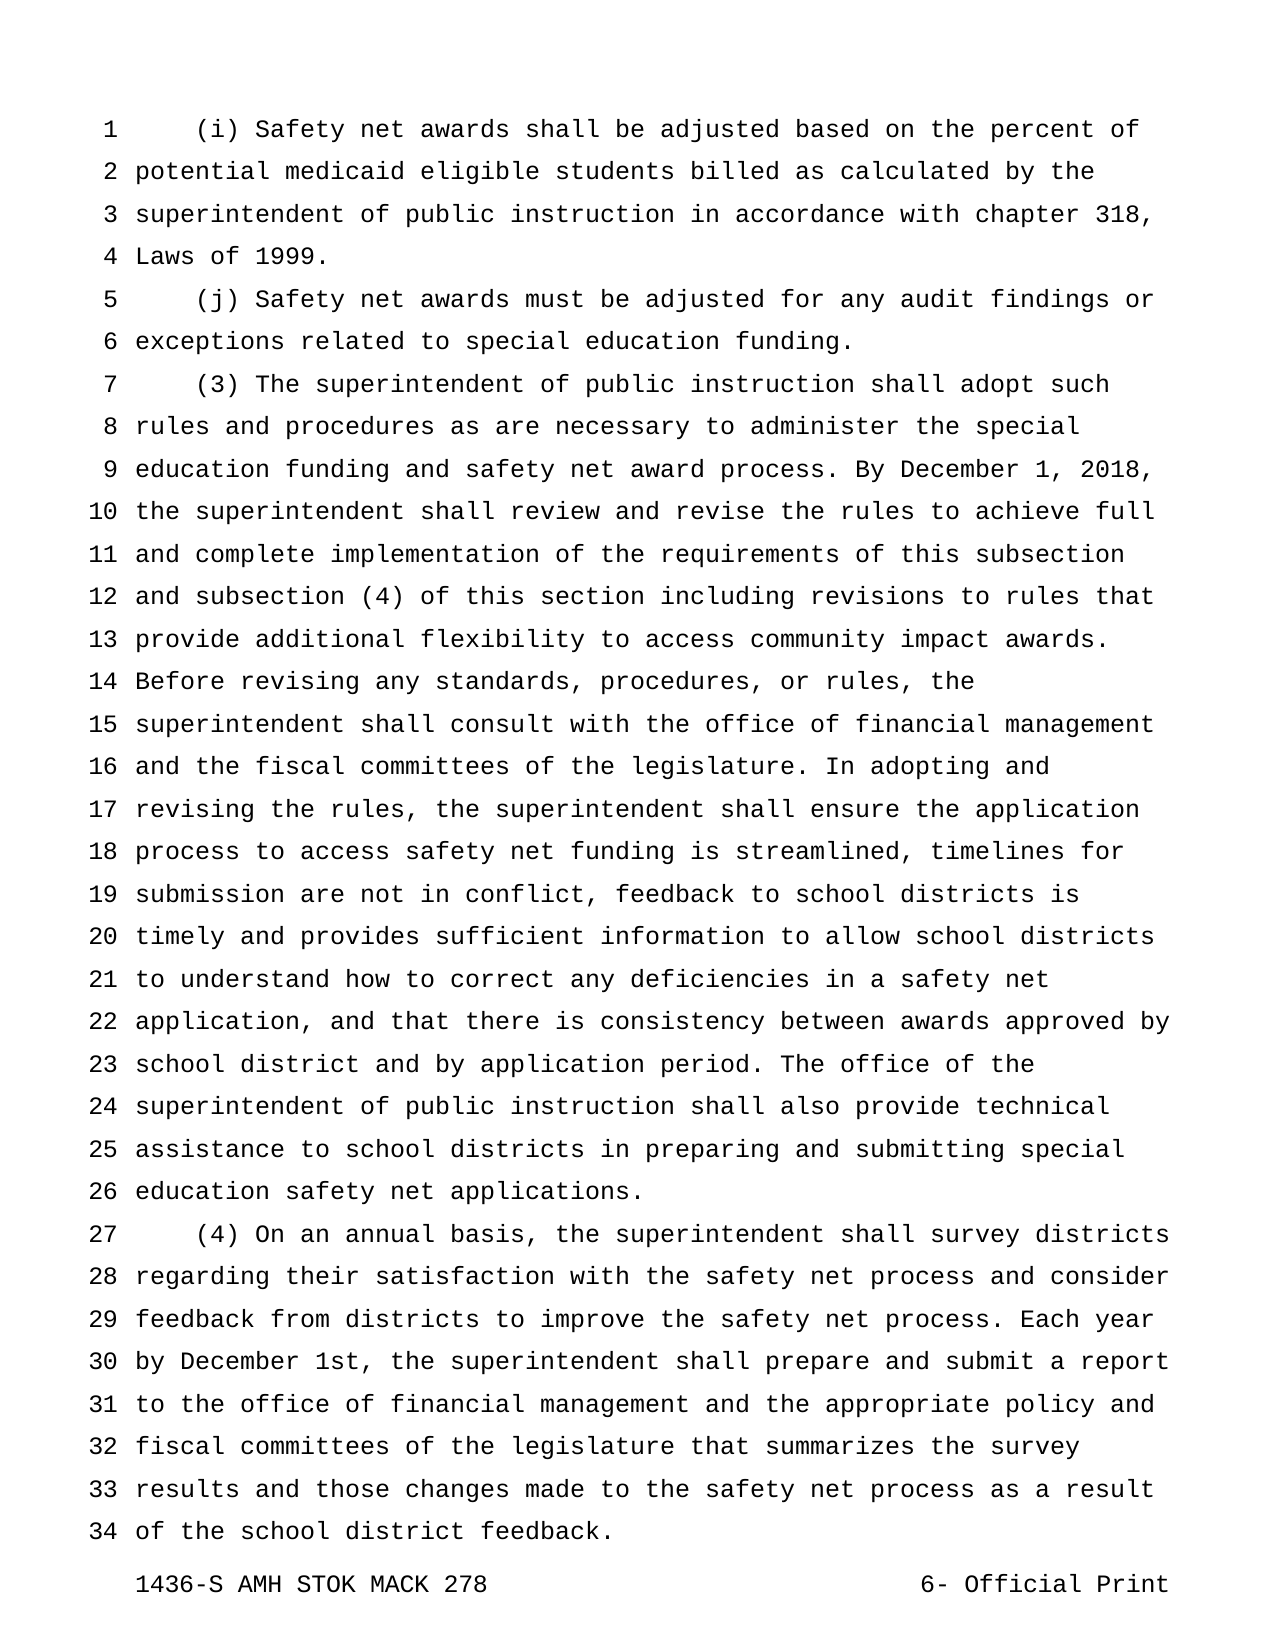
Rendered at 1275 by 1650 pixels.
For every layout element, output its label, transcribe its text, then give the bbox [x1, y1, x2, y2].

text (4) On an annual basis, the superintendent shall survey districts regarding their satisfaction with the safety net process and consider feedback from districts to improve the safety net process. Each year by December 1st, the superintendent shall prepare and submit a report to the office of financial management and the appropriate policy and fiscal committees of the legislature that summarizes the survey results and those changes made to the safety net process as a result of the school district feedback. [135, 1208, 1170, 1548]
text (3) The superintendent of public instruction shall adopt such rules and procedures as are necessary to administer the special education funding and safety net award process. By December 1, 2018, the superintendent shall review and revise the rules to achieve full and complete implementation of the requirements of this subsection and subsection (4) of this section including revisions to rules that provide additional flexibility to access community impact awards. Before revising any standards, procedures, or rules, the superintendent shall consult with the office of financial management and the fiscal committees of the legislature. In adopting and revising the rules, the superintendent shall ensure the application process to access safety net funding is streamlined, timelines for submission are not in conflict, feedback to school districts is timely and provides sufficient information to allow school districts to understand how to correct any deficiencies in a safety net application, and that there is consistency between awards approved by school district and by application period. The office of the superintendent of public instruction shall also provide technical assistance to school districts in preparing and submitting special education safety net applications. [135, 358, 1170, 1208]
text (j) Safety net awards must be adjusted for any audit findings or exceptions related to special education funding. [135, 273, 1170, 358]
text (i) Safety net awards shall be adjusted based on the percent of potential medicaid eligible students billed as calculated by the superintendent of public instruction in accordance with chapter 318, Laws of 1999. [135, 103, 1170, 273]
